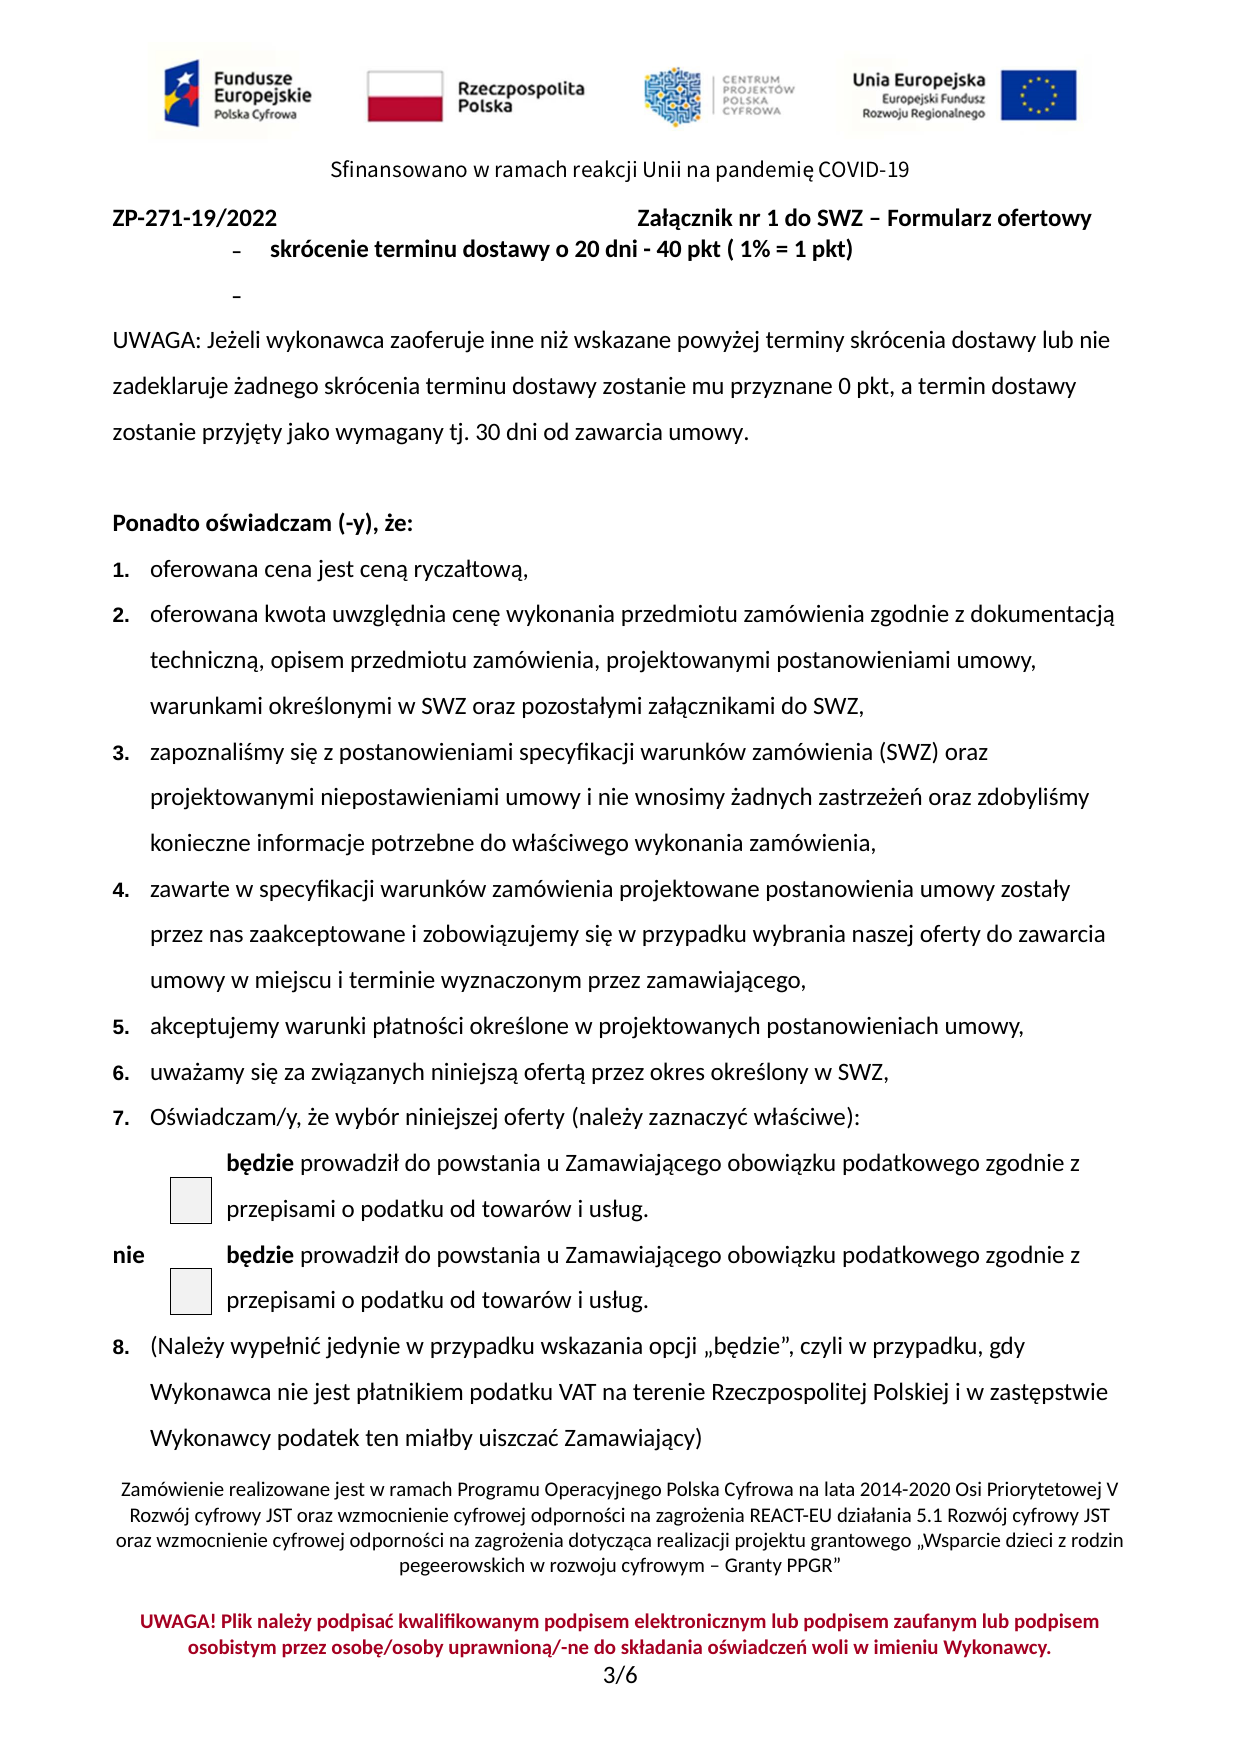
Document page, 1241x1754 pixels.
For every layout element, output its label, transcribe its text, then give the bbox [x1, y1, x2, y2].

list uważamy się za związanych niniejszą ofertą przez okres określony w SWZ, [112, 1056, 1128, 1086]
list oferowana cena jest ceną ryczałtową, [112, 553, 1128, 583]
list (Należy wypełnić jedynie w przypadku wskazania opcji „będzie”, czyli w przypadku, gdy Wykonawca nie jest płatnikiem podatku VAT na terenie Rzeczpospolitej Polskiej i w zastępstwie Wykonawcy podatek ten miałby uiszczać Zamawiający) [112, 1330, 1128, 1452]
list Oświadczam/y, że wybór niniejszej oferty (należy zaznaczyć właściwe): [112, 1102, 1128, 1132]
text będzie prowadził do powstania u Zamawiającego obowiązku podatkowego zgodnie z przepisami o podatku od towarów i usług. [112, 1147, 1128, 1223]
table_header [171, 1269, 211, 1314]
list zapoznaliśmy się z postanowieniami specyfikacji warunków zamówienia (SWZ) oraz projektowanymi niepostawieniami umowy i nie wnosimy żadnych zastrzeżeń oraz zdobyliśmy konieczne informacje potrzebne do właściwego wykonania zamówienia, [112, 736, 1128, 858]
list zawarte w specyfikacji warunków zamówienia projektowane postanowienia umowy zostały przez nas zaakceptowane i zobowiązujemy się w przypadku wybrania naszej oferty do zawarcia umowy w miejscu i terminie wyznaczonym przez zamawiającego, [112, 873, 1128, 995]
list skrócenie terminu dostawy o 20 dni - 40 pkt ( 1% = 1 pkt) [232, 233, 1125, 263]
text nie będzie prowadził do powstania u Zamawiającego obowiązku podatkowego zgodnie z przepisami o podatku od towarów i usług. [112, 1239, 1128, 1315]
table_header [171, 1178, 211, 1222]
picture [147, 42, 1093, 150]
list oferowana kwota uwzględnia cenę wykonania przedmiotu zamówienia zgodnie z dokumentacją techniczną, opisem przedmiotu zamówienia, projektowanymi postanowieniami umowy, warunkami określonymi w SWZ oraz pozostałymi załącznikami do SWZ, [112, 598, 1128, 721]
text Ponadto oświadczam (-y), że: [112, 507, 1128, 538]
text UWAGA: Jeżeli wykonawca zaoferuje inne niż wskazane powyżej terminy skrócenia dostawy lub nie zadeklaruje żadnego skrócenia terminu dostawy zostanie mu przyznane 0 pkt, a termin dostawy zostanie przyjęty jako wymagany tj. 30 dni od zawarcia umowy. [112, 324, 1128, 446]
list akceptujemy warunki płatności określone w projektowanych postanowieniach umowy, [112, 1010, 1128, 1041]
